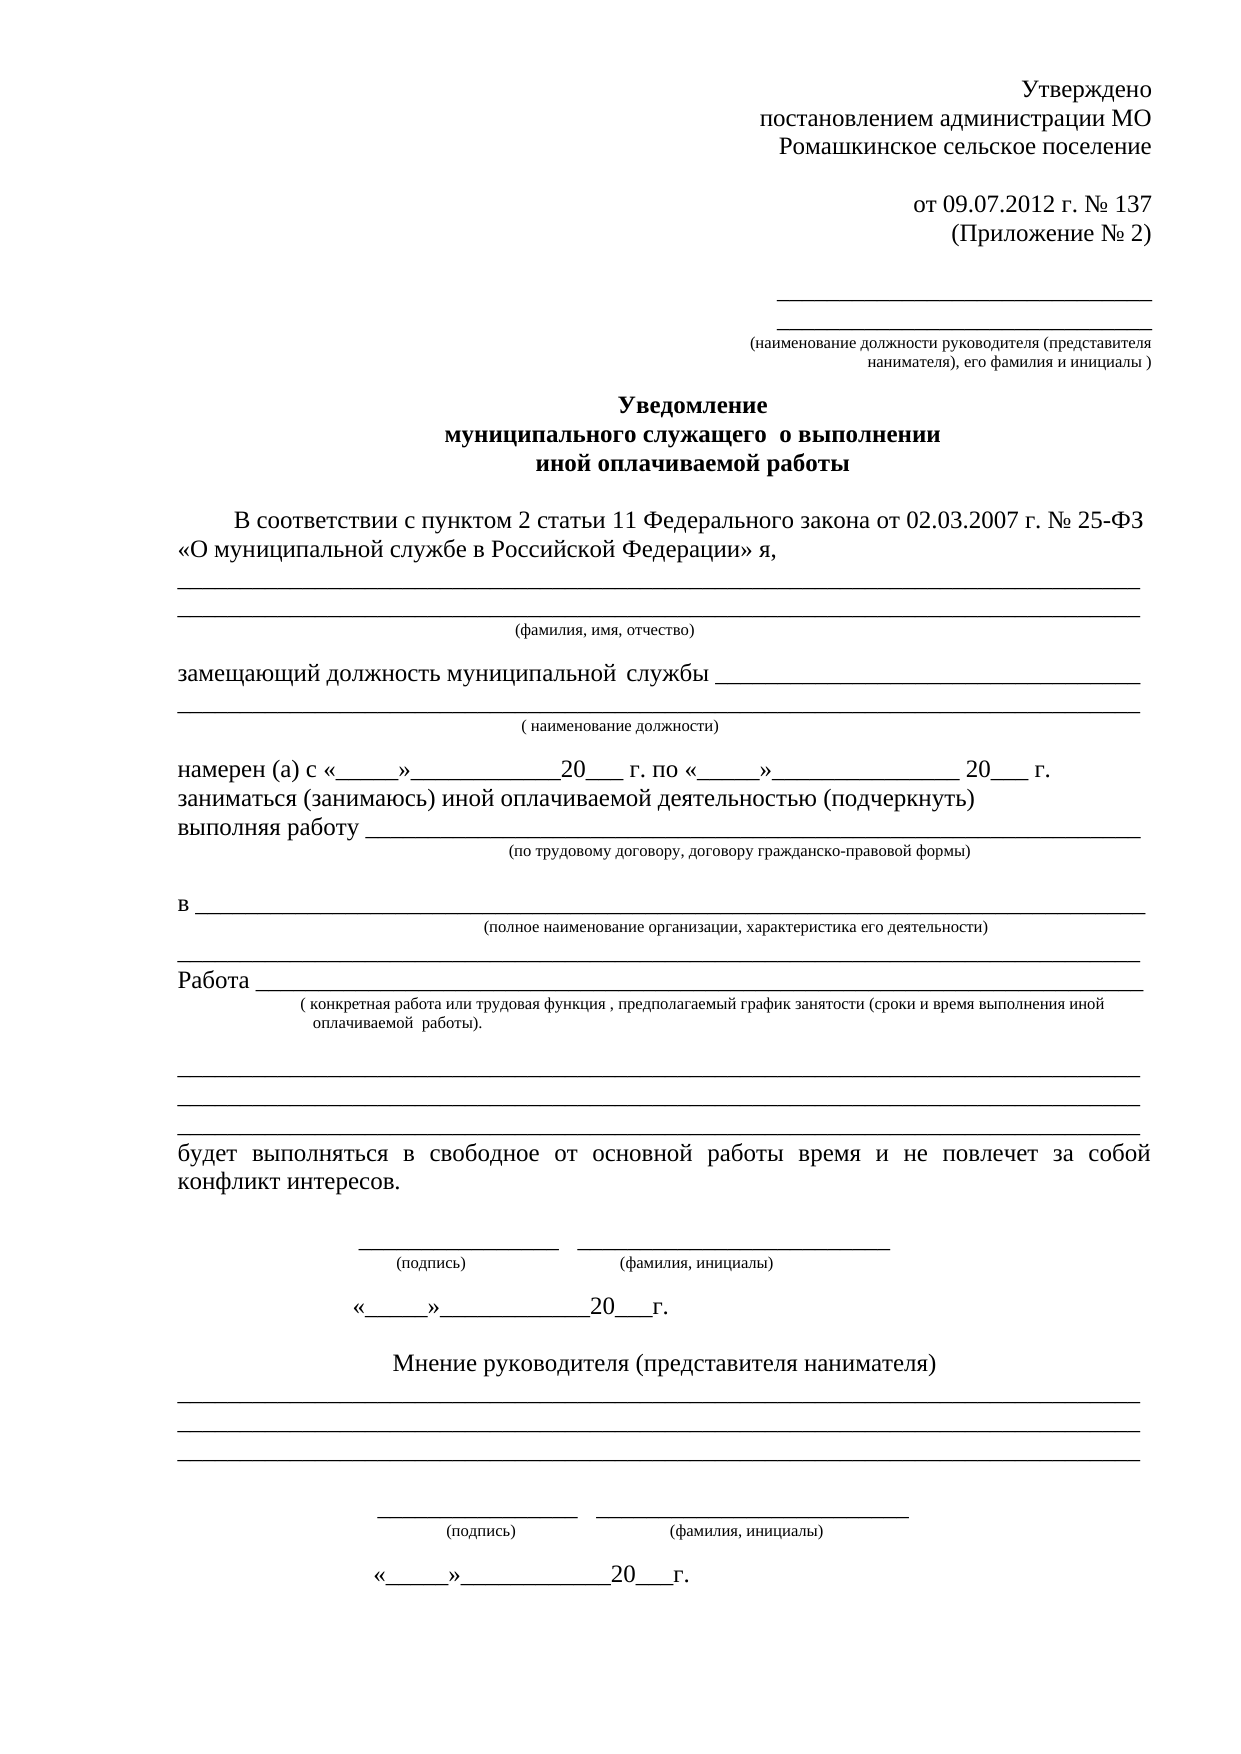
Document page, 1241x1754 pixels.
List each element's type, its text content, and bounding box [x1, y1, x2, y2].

text ________________ _________________________ [177, 1224, 1152, 1253]
text заниматься (занимаюсь) иной оплачиваемой деятельностью (подчеркнуть) [177, 783, 1152, 812]
text Утверждено [177, 74, 1152, 103]
text (Приложение № 2) [177, 218, 1152, 246]
text от 09.07.2012 г. № 137 [177, 189, 1152, 218]
text _____________________________________________________________________________ [177, 687, 1152, 716]
text муниципального служащего о выполнении [177, 419, 1152, 448]
text выполняя работу ______________________________________________________________ [177, 812, 1152, 841]
text ______________________________ [177, 275, 1152, 304]
text _____________________________________________________________________________ [177, 936, 1152, 965]
text намерен (а) с «_____»____________20___ г. по «_____»_______________ 20___ г. [177, 754, 1152, 783]
text ( конкретная работа или трудовая функция , предполагаемый график занятости (сроки и время выполнения иной [177, 994, 1152, 1013]
text ______________________________ [177, 304, 1152, 333]
text «_____»____________20___г. [177, 1291, 1152, 1320]
text ________________ _________________________ [177, 1492, 1152, 1521]
text ( наименование должности) [177, 716, 1152, 735]
text (подпись) (фамилия, инициалы) [177, 1253, 1152, 1272]
text будет выполняться в свободное от основной работы время и не повлечет за собой конфликт интересов. [177, 1138, 1152, 1195]
text оплачиваемой работы). [177, 1013, 1152, 1032]
text _______________________________________________________________________________________________________________________________________________________________________________________________________________________________________ [177, 1377, 1152, 1463]
text нанимателя), его фамилия и инициалы ) [177, 352, 1152, 371]
text Работа _______________________________________________________________________ [177, 965, 1152, 994]
text (фамилия, имя, отчество) [177, 620, 1152, 639]
text замещающий должность муниципальной службы __________________________________ [177, 658, 1152, 687]
text Уведомление [177, 390, 1152, 419]
text В соответствии с пунктом 2 статьи 11 Федерального закона от 02.03.2007 г. № 25-ФЗ «О муниципальной службе в Российской Федерации» я, __________________________________________________________________________________________________________________________________________________________ [177, 505, 1152, 620]
text постановлением администрации МО [177, 103, 1152, 131]
text (по трудовому договору, договору гражданско-правовой формы) [177, 841, 1152, 860]
text _______________________________________________________________________________________________________________________________________________________________________________________________________________________________________ [177, 1051, 1152, 1138]
text (подпись) (фамилия, инициалы) [177, 1521, 1152, 1540]
text (наименование должности руководителя (представителя [177, 333, 1152, 352]
text иной оплачиваемой работы [177, 448, 1152, 476]
text (полное наименование организации, характеристика его деятельности) [177, 917, 1152, 936]
text Мнение руководителя (представителя нанимателя) [177, 1348, 1152, 1377]
text «_____»____________20___г. [177, 1559, 1152, 1588]
text Ромашкинское сельское поселение [177, 131, 1152, 160]
text в ____________________________________________________________________________ [177, 888, 1152, 917]
